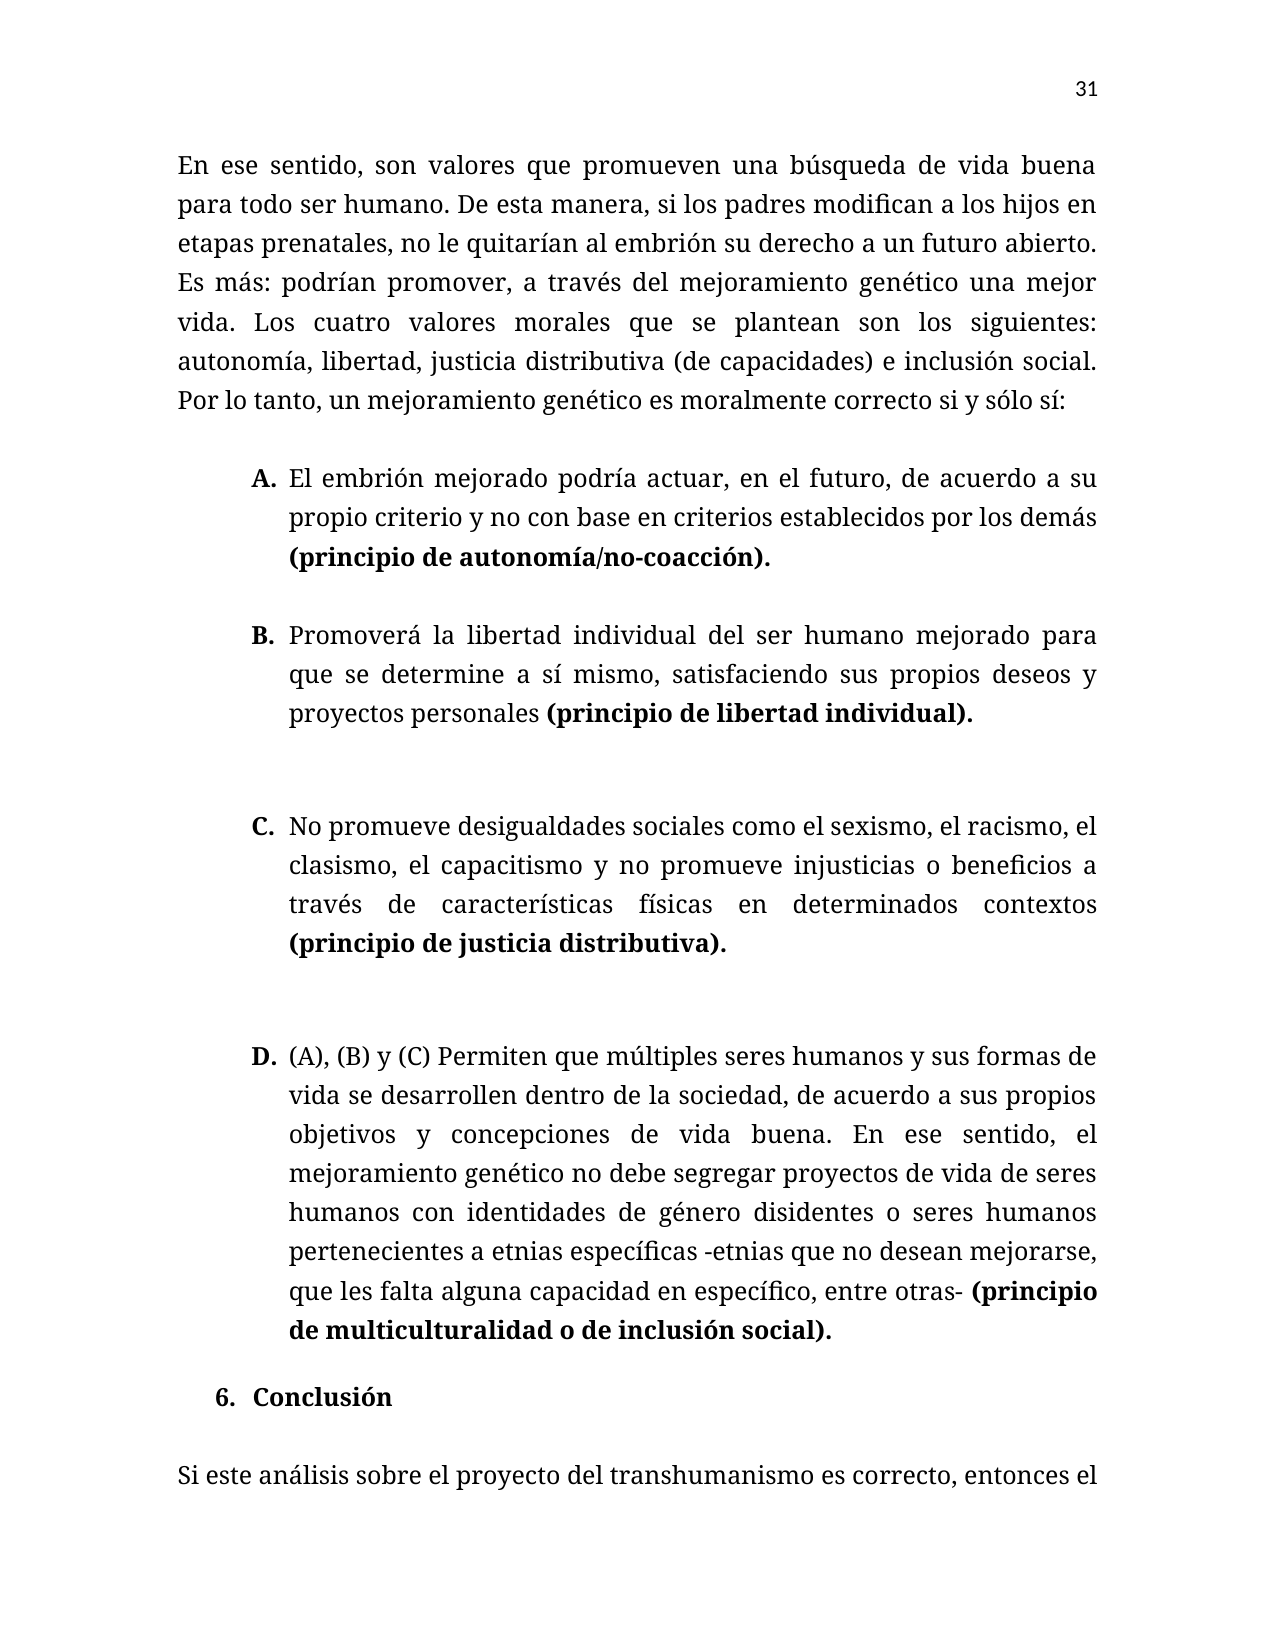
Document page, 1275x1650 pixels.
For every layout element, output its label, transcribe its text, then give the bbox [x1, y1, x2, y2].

list No promueve desigualdades sociales como el sexismo, el racismo, el clasismo, el capacitismo y no promueve injusticias o beneficios a través de características físicas en determinados contextos (principio de justicia distributiva). [251, 808, 1098, 960]
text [177, 148, 1098, 417]
list El embrión mejorado podría actuar, en el futuro, de acuerdo a su propio criterio y no con base en criterios establecidos por los demás (principio de autonomía/no-coacción). [251, 461, 1098, 573]
list Conclusión [215, 1379, 1098, 1414]
list Promoverá la libertad individual del ser humano mejorado para que se determine a sí mismo, satisfaciendo sus propios deseos y proyectos personales (principio de libertad individual). [251, 618, 1098, 730]
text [177, 1458, 1098, 1492]
list (A), (B) y (C) Permiten que múltiples seres humanos y sus formas de vida se desarrollen dentro de la sociedad, de acuerdo a sus propios objetivos y concepciones de vida buena. En ese sentido, el mejoramiento genético no debe segregar proyectos de vida de seres humanos con identidades de género disidentes o seres humanos pertenecientes a etnias específicas -etnias que no desean mejorarse, que les falta alguna capacidad en específico, entre otras- (principio de multiculturalidad o de inclusión social). [251, 1038, 1098, 1346]
